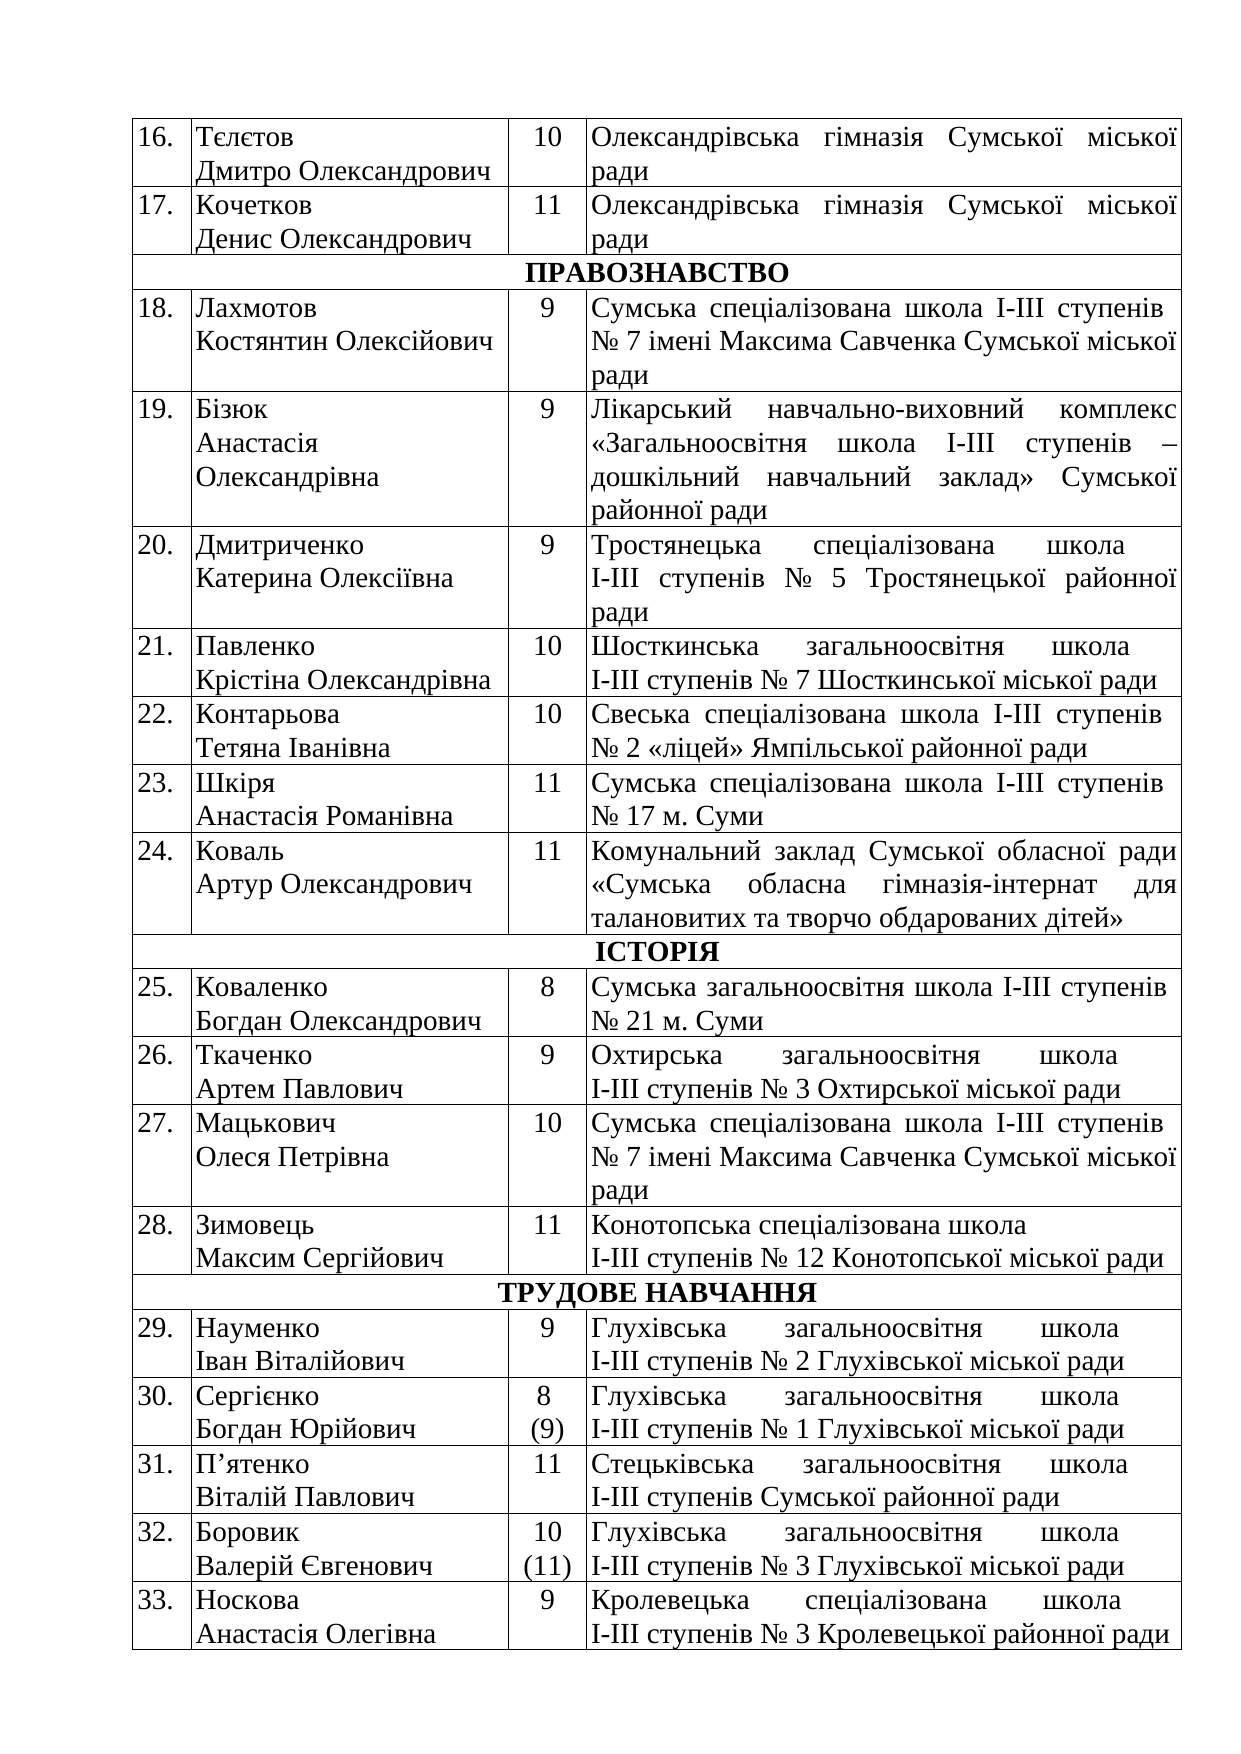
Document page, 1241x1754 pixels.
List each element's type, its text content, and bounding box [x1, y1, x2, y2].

table_cell [133, 629, 191, 696]
table_cell [133, 1037, 191, 1104]
table_cell [133, 119, 191, 186]
table_cell 10 [509, 697, 586, 764]
table_cell 8 (9) [509, 1378, 586, 1445]
table_cell ІСТОРІЯ [133, 935, 1181, 968]
table_cell Свеська спеціалізована школа І-ІІІ ступенів № 2 «ліцей» Ямпільської районної ради [587, 697, 1181, 764]
table_cell 10 [509, 629, 586, 696]
table_cell Шосткинська загальноосвітня школа І-ІІІ ступенів № 7 Шосткинської міської ради [587, 629, 1181, 696]
table_cell Глухівська загальноосвітня школа І-ІІІ ступенів № 3 Глухівської міської ради [587, 1514, 1181, 1581]
table_cell Мацькович Олеся Петрівна [192, 1105, 508, 1206]
table_cell Сумська спеціалізована школа І-ІІІ ступенів № 7 імені Максима Савченка Сумської міської ради [587, 1105, 1181, 1206]
table_cell Зимовець Максим Сергійович [192, 1207, 508, 1274]
table_cell 8 [509, 969, 586, 1036]
table_cell Лахмотов Костянтин Олексійович [192, 290, 508, 391]
table_cell Конотопська спеціалізована школа І-ІІІ ступенів № 12 Конотопської міської ради [587, 1207, 1181, 1274]
table_cell 10 [509, 119, 586, 186]
table_cell 10 (11) [509, 1514, 586, 1581]
table_cell Лікарський навчально-виховний комплекс «Загальноосвітня школа І-ІІІ ступенів – дошкільний навчальний заклад» Сумської районної ради [587, 392, 1181, 526]
table_cell Шкіря Анастасія Романівна [192, 765, 508, 832]
table_cell Коваль Артур Олександрович [192, 833, 508, 933]
table_cell Дмитриченко Катерина Олексіївна [192, 527, 508, 627]
table_cell [133, 833, 191, 933]
table_cell Глухівська загальноосвітня школа І-ІІІ ступенів № 1 Глухівської міської ради [587, 1378, 1181, 1445]
table_cell Бізюк Анастасія Олександрівна [192, 392, 508, 526]
table_cell Охтирська загальноосвітня школа І-ІІІ ступенів № 3 Охтирської міської ради [587, 1037, 1181, 1104]
table_cell П’ятенко Віталій Павлович [192, 1446, 508, 1513]
table_cell 11 [509, 1207, 586, 1274]
table_cell [133, 969, 191, 1036]
table_cell Ткаченко Артем Павлович [192, 1037, 508, 1104]
table_cell [133, 392, 191, 526]
table_cell Тростянецька спеціалізована школа І-ІІІ ступенів № 5 Тростянецької районної ради [587, 527, 1181, 627]
table_cell Коваленко Богдан Олександрович [192, 969, 508, 1036]
table_cell [133, 527, 191, 627]
table_cell 10 [509, 1105, 586, 1206]
table_cell Сумська спеціалізована школа І-ІІІ ступенів № 7 імені Максима Савченка Сумської міської ради [587, 290, 1181, 391]
table_cell Кролевецька спеціалізована школа І-ІІІ ступенів № 3 Кролевецької районної ради [587, 1582, 1181, 1649]
table_cell Стецьківська загальноосвітня школа І-ІІІ ступенів Сумської районної ради [587, 1446, 1181, 1513]
table_cell Сумська загальноосвітня школа І-ІІІ ступенів № 21 м. Суми [587, 969, 1181, 1036]
table_cell [133, 1582, 191, 1649]
table_cell [133, 1378, 191, 1445]
table_cell 9 [509, 1310, 586, 1377]
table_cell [587, 119, 1181, 186]
table_cell Контарьова Тетяна Іванівна [192, 697, 508, 764]
table_cell 11 [509, 187, 586, 254]
table_cell 9 [509, 527, 586, 627]
table_cell [133, 290, 191, 391]
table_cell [587, 187, 1181, 254]
table_cell Сергієнко Богдан Юрійович [192, 1378, 508, 1445]
table_cell [133, 1446, 191, 1513]
table_cell [133, 1207, 191, 1274]
table_cell Комунальний заклад Сумської обласної ради «Сумська обласна гімназія-інтернат для талановитих та творчо обдарованих дітей» [587, 833, 1181, 933]
table_cell [133, 1105, 191, 1206]
table_cell 9 [509, 290, 586, 391]
table_cell 9 [509, 1582, 586, 1649]
table_cell Сумська спеціалізована школа І-ІІІ ступенів № 17 м. Суми [587, 765, 1181, 832]
table_cell 11 [509, 765, 586, 832]
table_cell ПРАВОЗНАВСТВО [133, 255, 1181, 289]
table_cell 11 [509, 1446, 586, 1513]
table_cell [133, 1310, 191, 1377]
table_cell Кочетков Денис Олександрович [192, 187, 508, 254]
table_cell [133, 765, 191, 832]
table_cell [133, 1514, 191, 1581]
table_cell 9 [509, 392, 586, 526]
table_cell 9 [509, 1037, 586, 1104]
table_cell Глухівська загальноосвітня школа І-ІІІ ступенів № 2 Глухівської міської ради [587, 1310, 1181, 1377]
table_cell Павленко Крістіна Олександрівна [192, 629, 508, 696]
table_cell ТРУДОВЕ НАВЧАННЯ [133, 1275, 1181, 1309]
table_cell 11 [509, 833, 586, 933]
table_cell [133, 187, 191, 254]
table_cell [133, 697, 191, 764]
table_cell Науменко Іван Віталійович [192, 1310, 508, 1377]
table_cell Боровик Валерій Євгенович [192, 1514, 508, 1581]
table_cell Тєлєтов Дмитро Олександрович [192, 119, 508, 186]
table_cell Носкова Анастасія Олегівна [192, 1582, 508, 1649]
